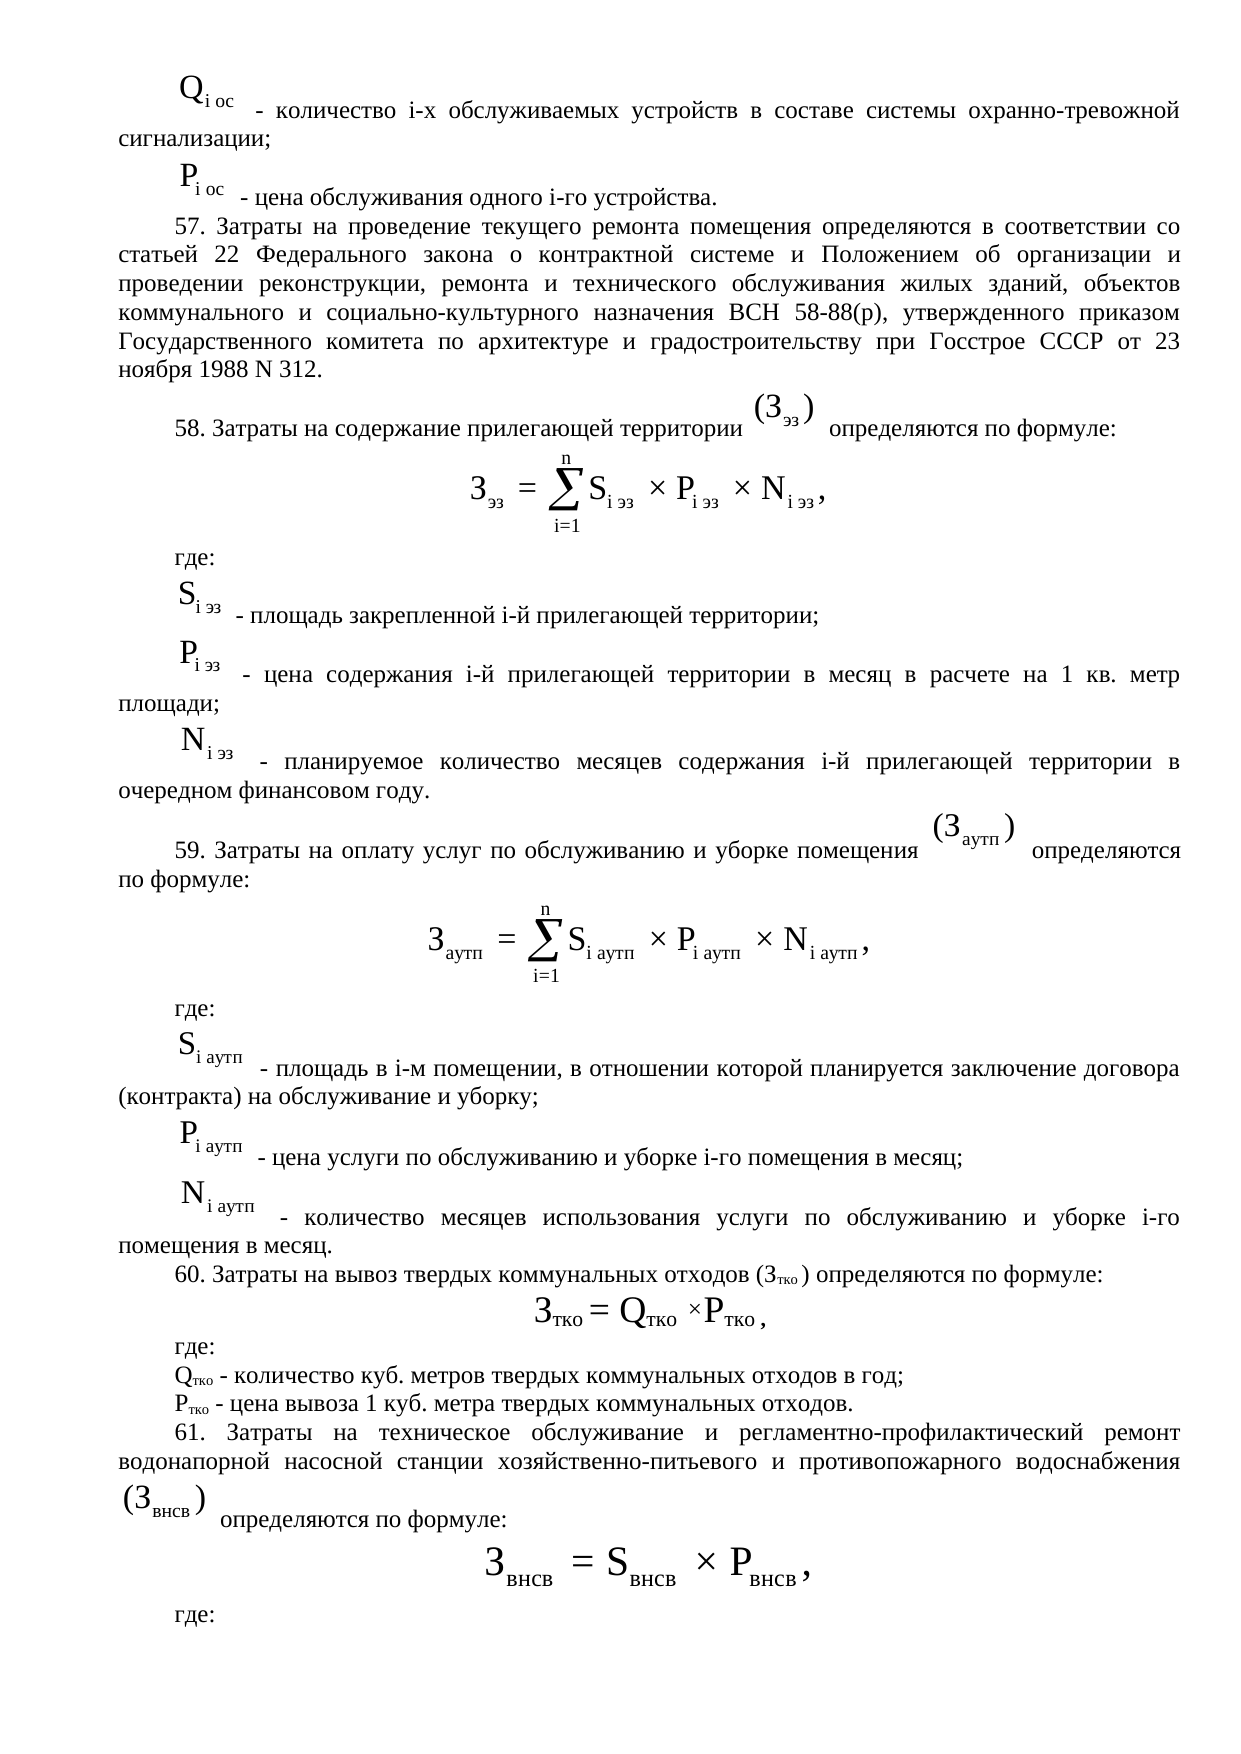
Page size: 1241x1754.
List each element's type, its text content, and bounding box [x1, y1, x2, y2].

text 61. Затраты на техническое обслуживание и регламентно-профилактический ремонт водонапорной насосной станции хозяйственно-питьевого и противопожарного водоснабжения определяются по формуле: [118, 1417, 1181, 1533]
text - количество i-х обслуживаемых устройств в составе системы охранно-тревожной сигнализации; [118, 65, 1181, 152]
text - площадь закрепленной i-й прилегающей территории; [118, 571, 1181, 629]
text - планируемое количество месяцев содержания i-й прилегающей территории в очередном финансовом году. [118, 716, 1181, 804]
text где: [118, 1599, 1181, 1628]
text где: [118, 993, 1181, 1021]
text - цена услуги по обслуживанию и уборке i-го помещения в месяц; [118, 1110, 1181, 1170]
text где: [118, 542, 1181, 571]
text 58. Затраты на содержание прилегающей территории определяются по формуле: [118, 383, 1181, 442]
text - площадь в i-м помещении, в отношении которой планируется заключение договора (контракта) на обслуживание и уборку; [118, 1021, 1181, 1110]
text - цена обслуживания одного i-го устройства. [118, 152, 1181, 211]
text 57. Затраты на проведение текущего ремонта помещения определяются в соответствии со статьей 22 Федерального закона о контрактной системе и Положением об организации и проведении реконструкции, ремонта и технического обслуживания жилых зданий, объектов коммунального и социально-культурного назначения ВСН 58-88(р), утвержденного приказом Государственного комитета по архитектуре и градостроительству при Госстрое СССР от 23 ноября 1988 N 312. [118, 211, 1181, 383]
text 59. Затраты на оплату услуг по обслуживанию и уборке помещения определяются по формуле: [118, 804, 1181, 893]
text Ртко - цена вывоза 1 куб. метра твердых коммунальных отходов. [118, 1388, 1181, 1417]
text - цена содержания i-й прилегающей территории в месяц в расчете на 1 кв. метр площади; [118, 629, 1181, 716]
text 60. Затраты на вывоз твердых коммунальных отходов (Зтко ) определяются по формуле: [118, 1259, 1181, 1288]
text Зтко = Qтко Ртко , [118, 1288, 1181, 1331]
text - количество месяцев использования услуги по обслуживанию и уборке i-го помещения в месяц. [118, 1170, 1181, 1259]
text где: [118, 1331, 1181, 1360]
text Qтко - количество куб. метров твердых коммунальных отходов в год; [118, 1360, 1181, 1388]
